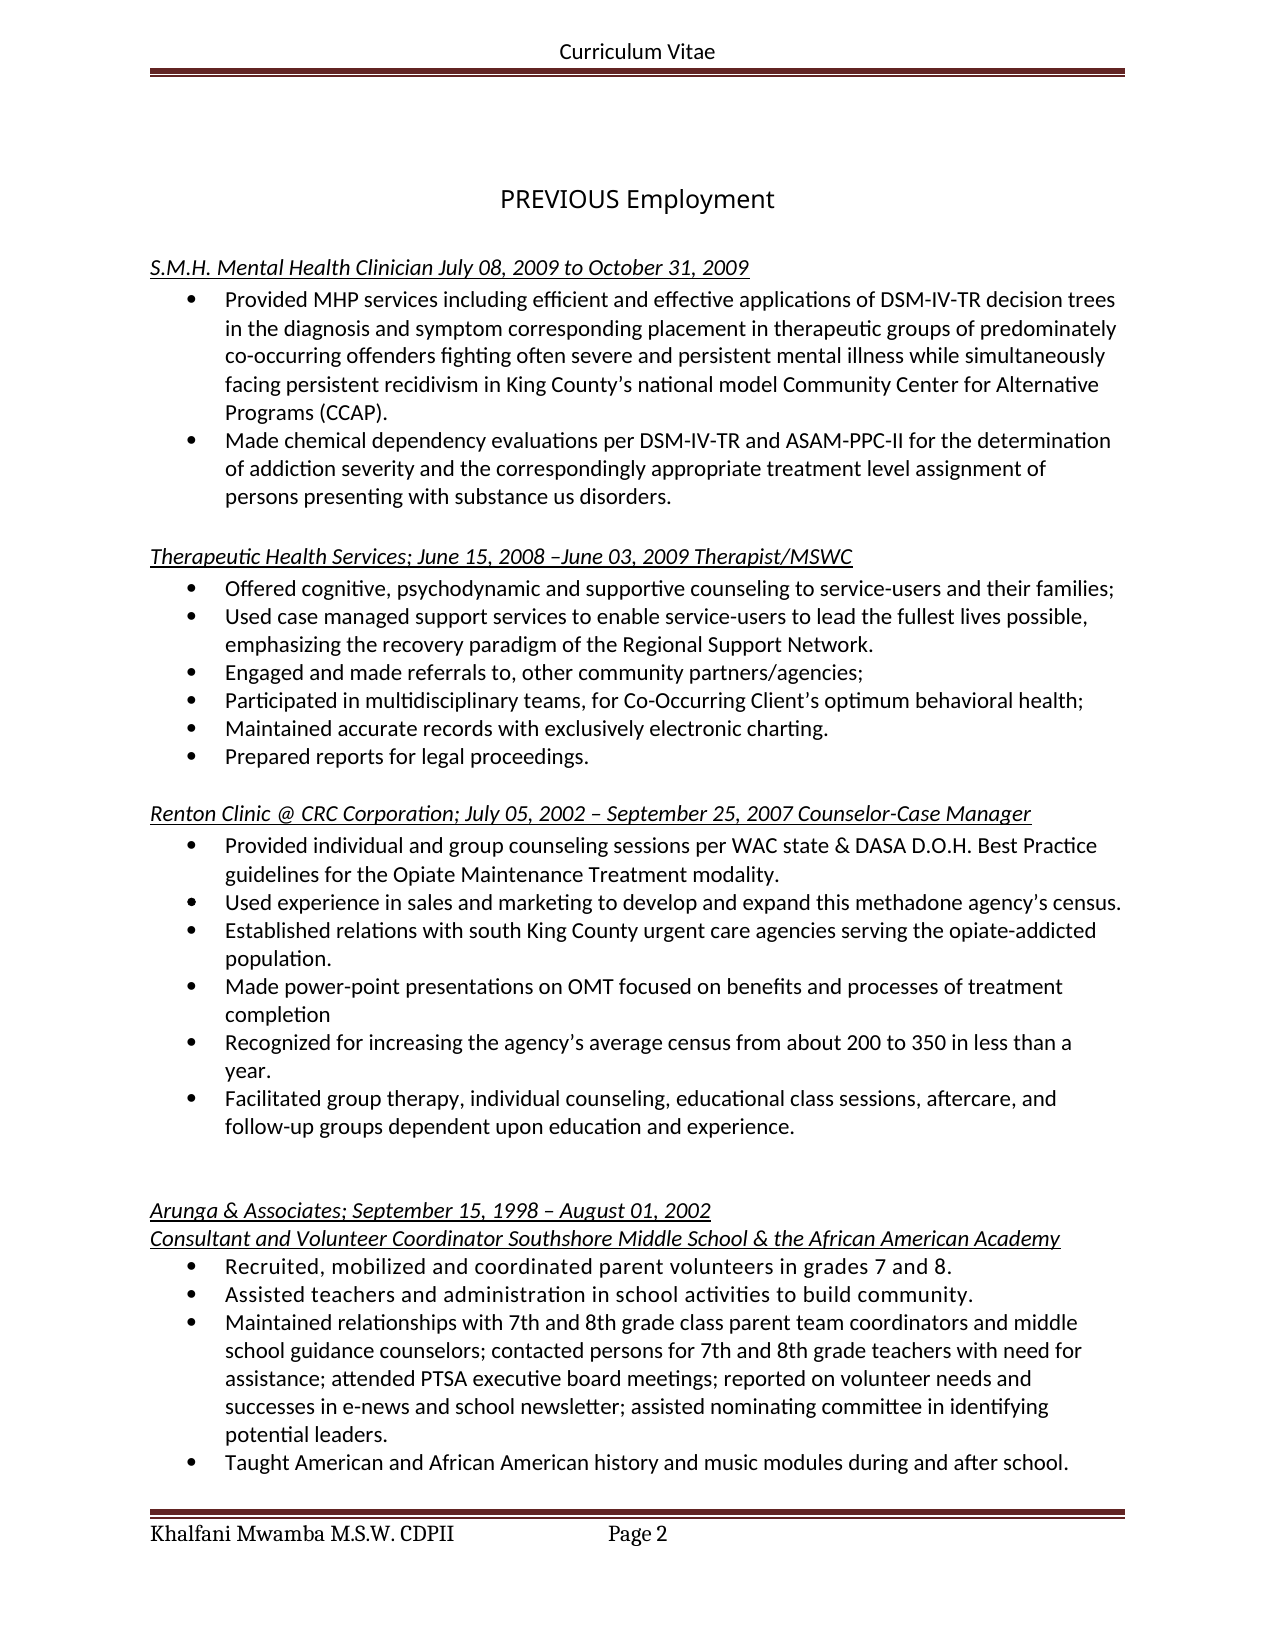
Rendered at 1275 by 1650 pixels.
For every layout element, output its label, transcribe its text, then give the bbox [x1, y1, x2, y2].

title Assisted teachers and administration in school activities to build community. [187, 1280, 1125, 1308]
list Established relations with south King County urgent care agencies serving the opiate-addicted population. [187, 916, 1125, 972]
text Arunga & Associates; September 15, 1998 – August 01, 2002 [150, 1196, 1125, 1224]
list Provided MHP services including efficient and effective applications of DSM-IV-TR decision trees in the diagnosis and symptom corresponding placement in therapeutic groups of predominately co-occurring offenders fighting often severe and persistent mental illness while simultaneously facing persistent recidivism in King County’s national model Community Center for Alternative Programs (CCAP). [187, 286, 1125, 426]
list Made chemical dependency evaluations per DSM-IV-TR and ASAM-PPC-II for the determination of addiction severity and the correspondingly appropriate treatment level assignment of persons presenting with substance us disorders. [187, 426, 1125, 510]
list Taught American and African American history and music modules during and after school. [187, 1448, 1125, 1476]
title Recruited, mobilized and coordinated parent volunteers in grades 7 and 8. [187, 1252, 1125, 1280]
list Provided individual and group counseling sessions per WAC state & DASA D.O.H. Best Practice guidelines for the Opiate Maintenance Treatment modality. [187, 832, 1125, 888]
list Offered cognitive, psychodynamic and supportive counseling to service-users and their families; [187, 574, 1125, 602]
text Renton Clinic @ CRC Corporation; July 05, 2002 – September 25, 2007 Counselor-Case Manager [150, 799, 1125, 827]
list Maintained relationships with 7th and 8th grade class parent team coordinators and middle school guidance counselors; contacted persons for 7th and 8th grade teachers with need for assistance; attended PTSA executive board meetings; reported on volunteer needs and successes in e-news and school newsletter; assisted nominating committee in identifying potential leaders. [187, 1308, 1125, 1448]
text S.M.H. Mental Health Clinician July 08, 2009 to October 31, 2009 [150, 253, 1125, 281]
list Engaged and made referrals to, other community partners/agencies; [187, 658, 1125, 686]
list Used experience in sales and marketing to develop and expand this methadone agency’s census. [187, 888, 1125, 916]
list Used case managed support services to enable service-users to lead the fullest lives possible, emphasizing the recovery paradigm of the Regional Support Network. [187, 602, 1125, 658]
text Therapeutic Health Services; June 15, 2008 –June 03, 2009 Therapist/MSWC [150, 542, 1125, 570]
list Maintained accurate records with exclusively electronic charting. [187, 714, 1125, 742]
list Recognized for increasing the agency’s average census from about 200 to 350 in less than a year. [187, 1028, 1125, 1084]
list Participated in multidisciplinary teams, for Co-Occurring Client’s optimum behavioral health; [187, 686, 1125, 714]
list Facilitated group therapy, individual counseling, educational class sessions, aftercare, and follow-up groups dependent upon education and experience. [187, 1084, 1125, 1140]
text Consultant and Volunteer Coordinator Southshore Middle School & the African American Academy [150, 1224, 1125, 1252]
list Prepared reports for legal proceedings. [187, 742, 1125, 770]
text PREVIOUS Employment [150, 182, 1125, 216]
list Made power-point presentations on OMT focused on benefits and processes of treatment completion [187, 972, 1125, 1028]
